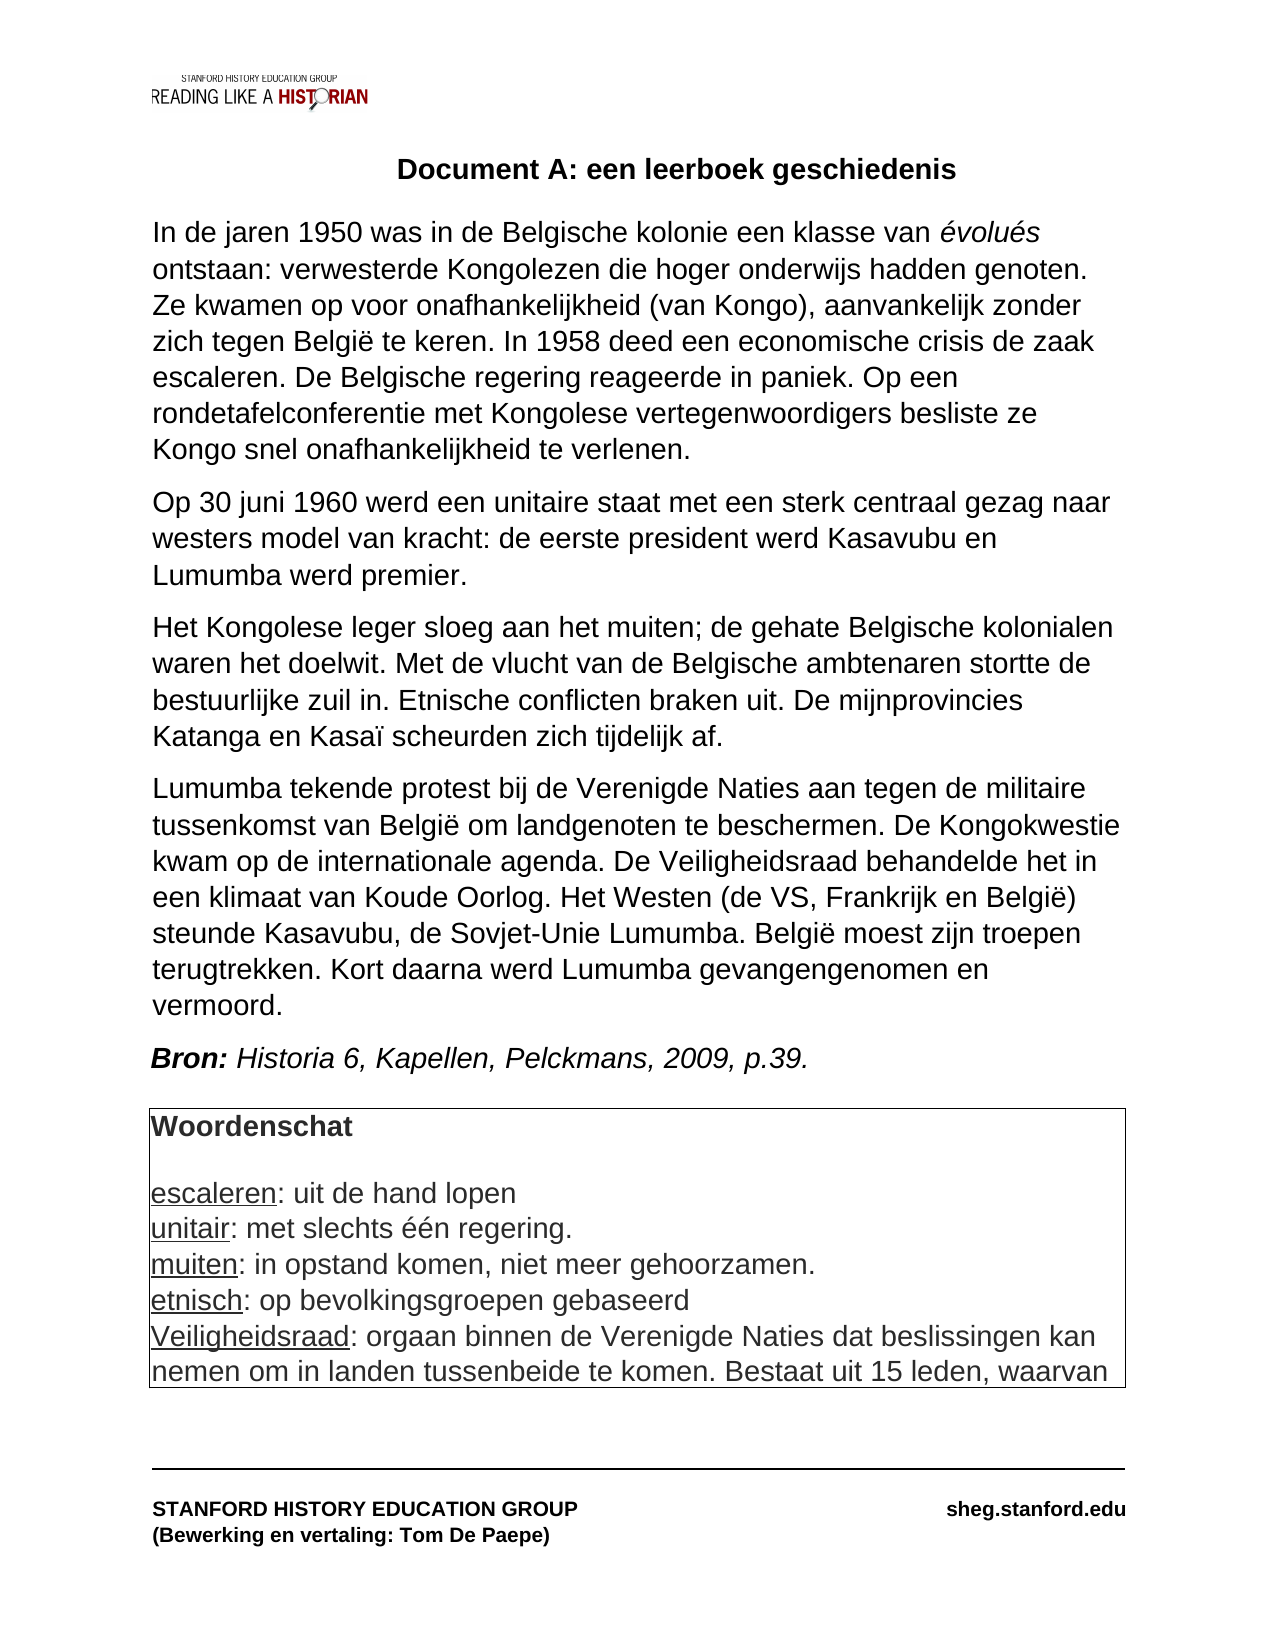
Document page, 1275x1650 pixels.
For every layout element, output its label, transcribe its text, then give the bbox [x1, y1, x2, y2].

picture [152, 75, 368, 113]
text Document A: een leerboek geschiedenis [229, 152, 1125, 186]
text Het Kongolese leger sloeg aan het muiten; de gehate Belgische kolonialen waren het doelwit. Met de vlucht van de Belgische ambtenaren stortte de bestuurlijke zuil in. Etnische conflicten braken uit. De mijnprovincies Katanga en Kasaï scheurden zich tijdelijk af. [152, 610, 1125, 752]
text muiten: in opstand komen, niet meer gehoorzamen. [150, 1246, 1125, 1281]
text Lumumba tekende protest bij de Verenigde Naties aan tegen de militaire tussenkomst van België om landgenoten te beschermen. De Kongokwestie kwam op de internationale agenda. De Veiligheidsraad behandelde het in een klimaat van Koude Oorlog. Het Westen (de VS, Frankrijk en België) steunde Kasavubu, de Sovjet-Unie Lumumba. België moest zijn troepen terugtrekken. Kort daarna werd Lumumba gevangengenomen en vermoord. [152, 772, 1125, 1022]
text Bron: Historia 6, Kapellen, Pelckmans, 2009, p.39. [150, 1041, 1125, 1075]
text unitair: met slechts één regering. [150, 1211, 1125, 1245]
subtitle Woordenschat [150, 1109, 1125, 1143]
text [150, 1318, 1125, 1387]
text In de jaren 1950 was in de Belgische kolonie een klasse van évolués ontstaan: verwesterde Kongolezen die hoger onderwijs hadden genoten. Ze kwamen op voor onafhankelijkheid (van Kongo), aanvankelijk zonder zich tegen België te keren. In 1958 deed een economische crisis de zaak escaleren. De Belgische regering reageerde in paniek. Op een rondetafelconferentie met Kongolese vertegenwoordigers besliste ze Kongo snel onafhankelijkheid te verlenen. [152, 216, 1125, 466]
text etnisch: op bevolkingsgroepen gebaseerd [150, 1282, 1125, 1317]
text escaleren: uit de hand lopen [150, 1175, 1125, 1209]
text Op 30 juni 1960 werd een unitaire staat met een sterk centraal gezag naar westers model van kracht: de eerste president werd Kasavubu en Lumumba werd premier. [152, 485, 1125, 591]
